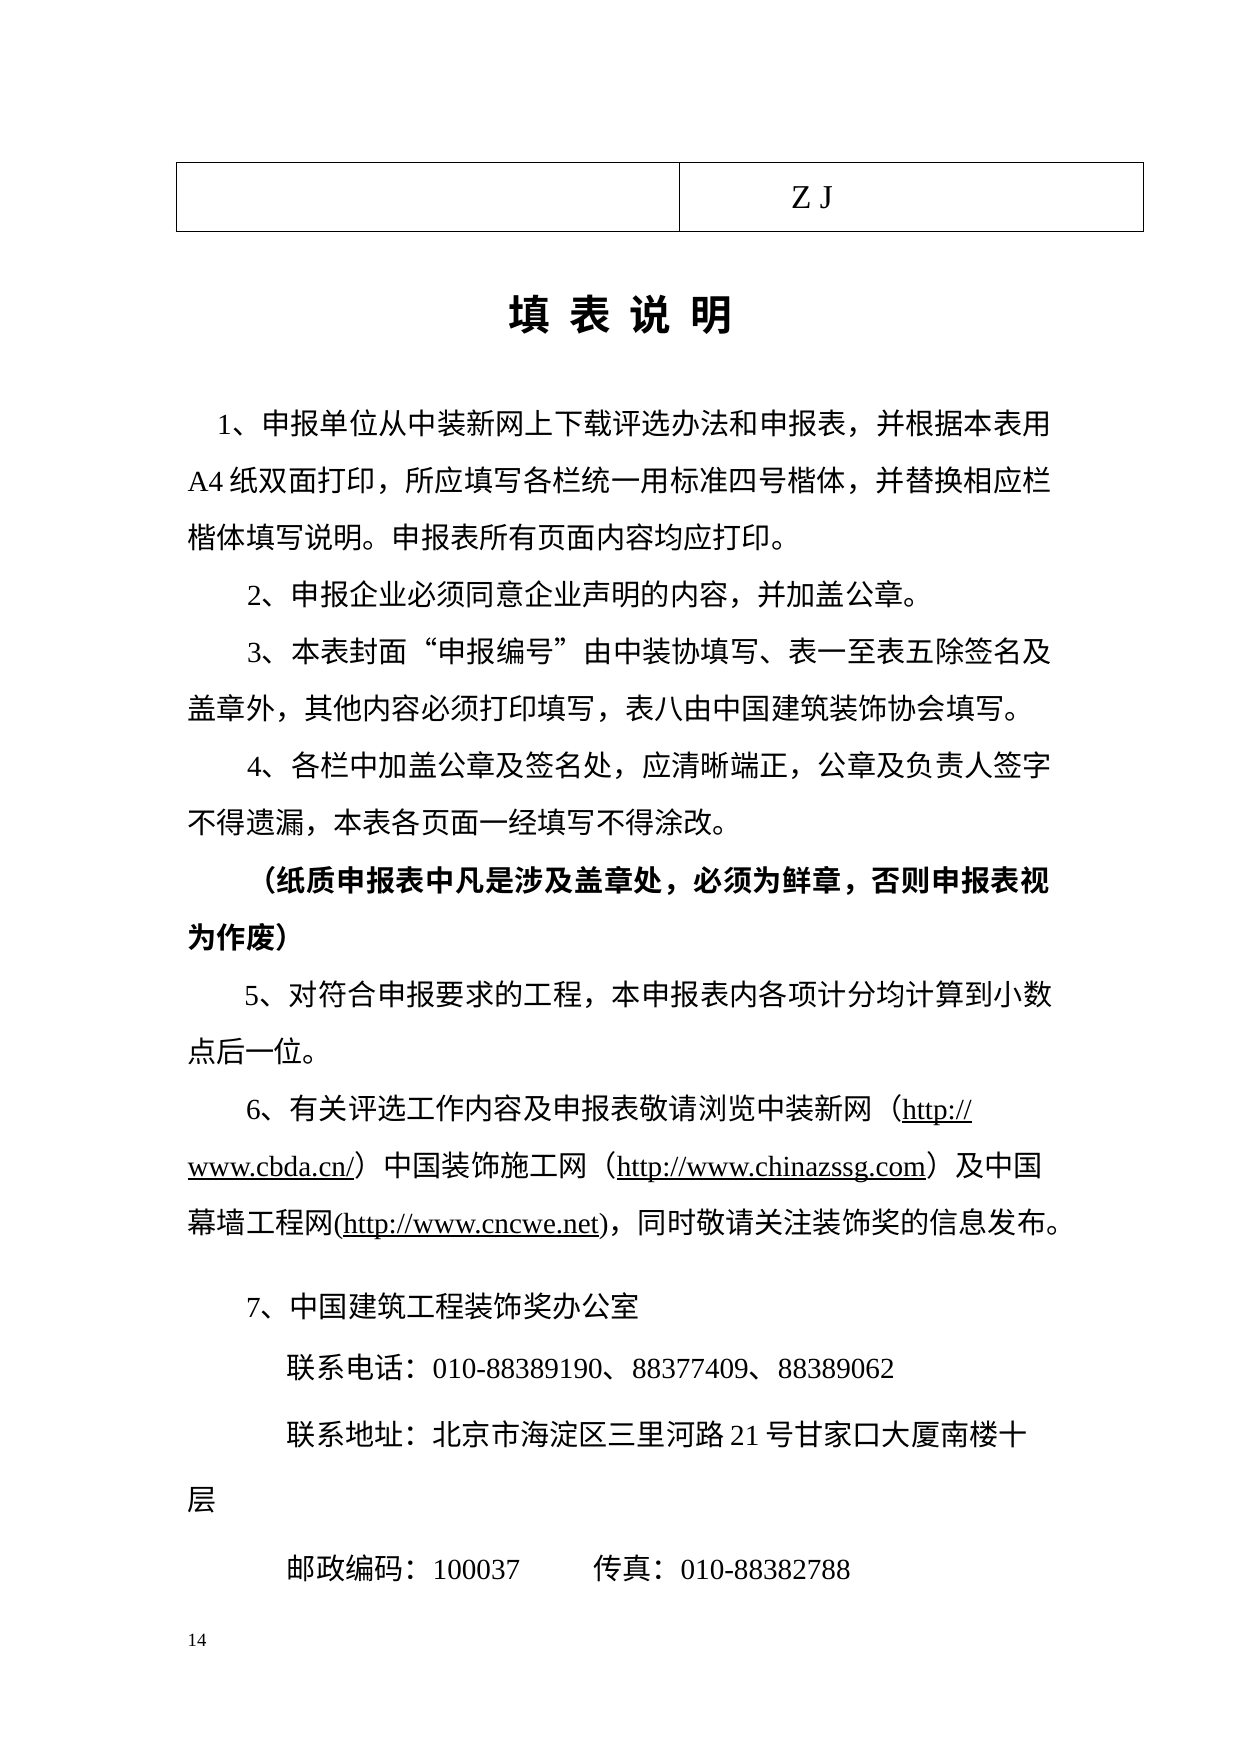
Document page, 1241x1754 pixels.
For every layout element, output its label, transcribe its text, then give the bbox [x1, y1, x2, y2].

text 7、中国建筑工程装饰奖办公室 [187, 1272, 1053, 1337]
table_cell [177, 163, 679, 231]
text 4、各栏中加盖公章及签名处，应清晰端正，公章及负责人签字不得遗漏，本表各页面一经填写不得涂改。 [187, 743, 1053, 842]
text 联系电话：010-88389190、88377409、88389062 [187, 1353, 1053, 1384]
text 填 表 说 明 [187, 282, 1053, 342]
text （纸质申报表中凡是涉及盖章处，必须为鲜章，否则申报表视为作废） [187, 857, 1053, 957]
text 3、本表封面“申报编号”由中装协填写、表一至表五除签名及盖章外，其他内容必须打印填写，表八由中国建筑装饰协会填写。 [187, 629, 1053, 728]
text 6、有关评选工作内容及申报表敬请浏览中装新网（http://www.cbda.cn/）中国装饰施工网（http://www.chinazssg.com）及中国幕墙工程网(http://www.cncwe.net)，同时敬请关注装饰奖的信息发布。 [187, 1086, 1053, 1242]
text 2、申报企业必须同意企业声明的内容，并加盖公章。 [187, 572, 1053, 614]
text 5、对符合申报要求的工程，本申报表内各项计分均计算到小数点后一位。 [187, 971, 1053, 1071]
table_cell Z J [680, 163, 1143, 231]
text 1、申报单位从中装新网上下载评选办法和申报表，并根据本表用A4纸双面打印，所应填写各栏统一用标准四号楷体，并替换相应栏楷体填写说明。申报表所有页面内容均应打印。 [187, 401, 1053, 557]
text 联系地址：北京市海淀区三里河路21号甘家口大厦南楼十层 [187, 1400, 1053, 1530]
text 邮政编码：100037 传真：010-88382788 [187, 1546, 1053, 1588]
